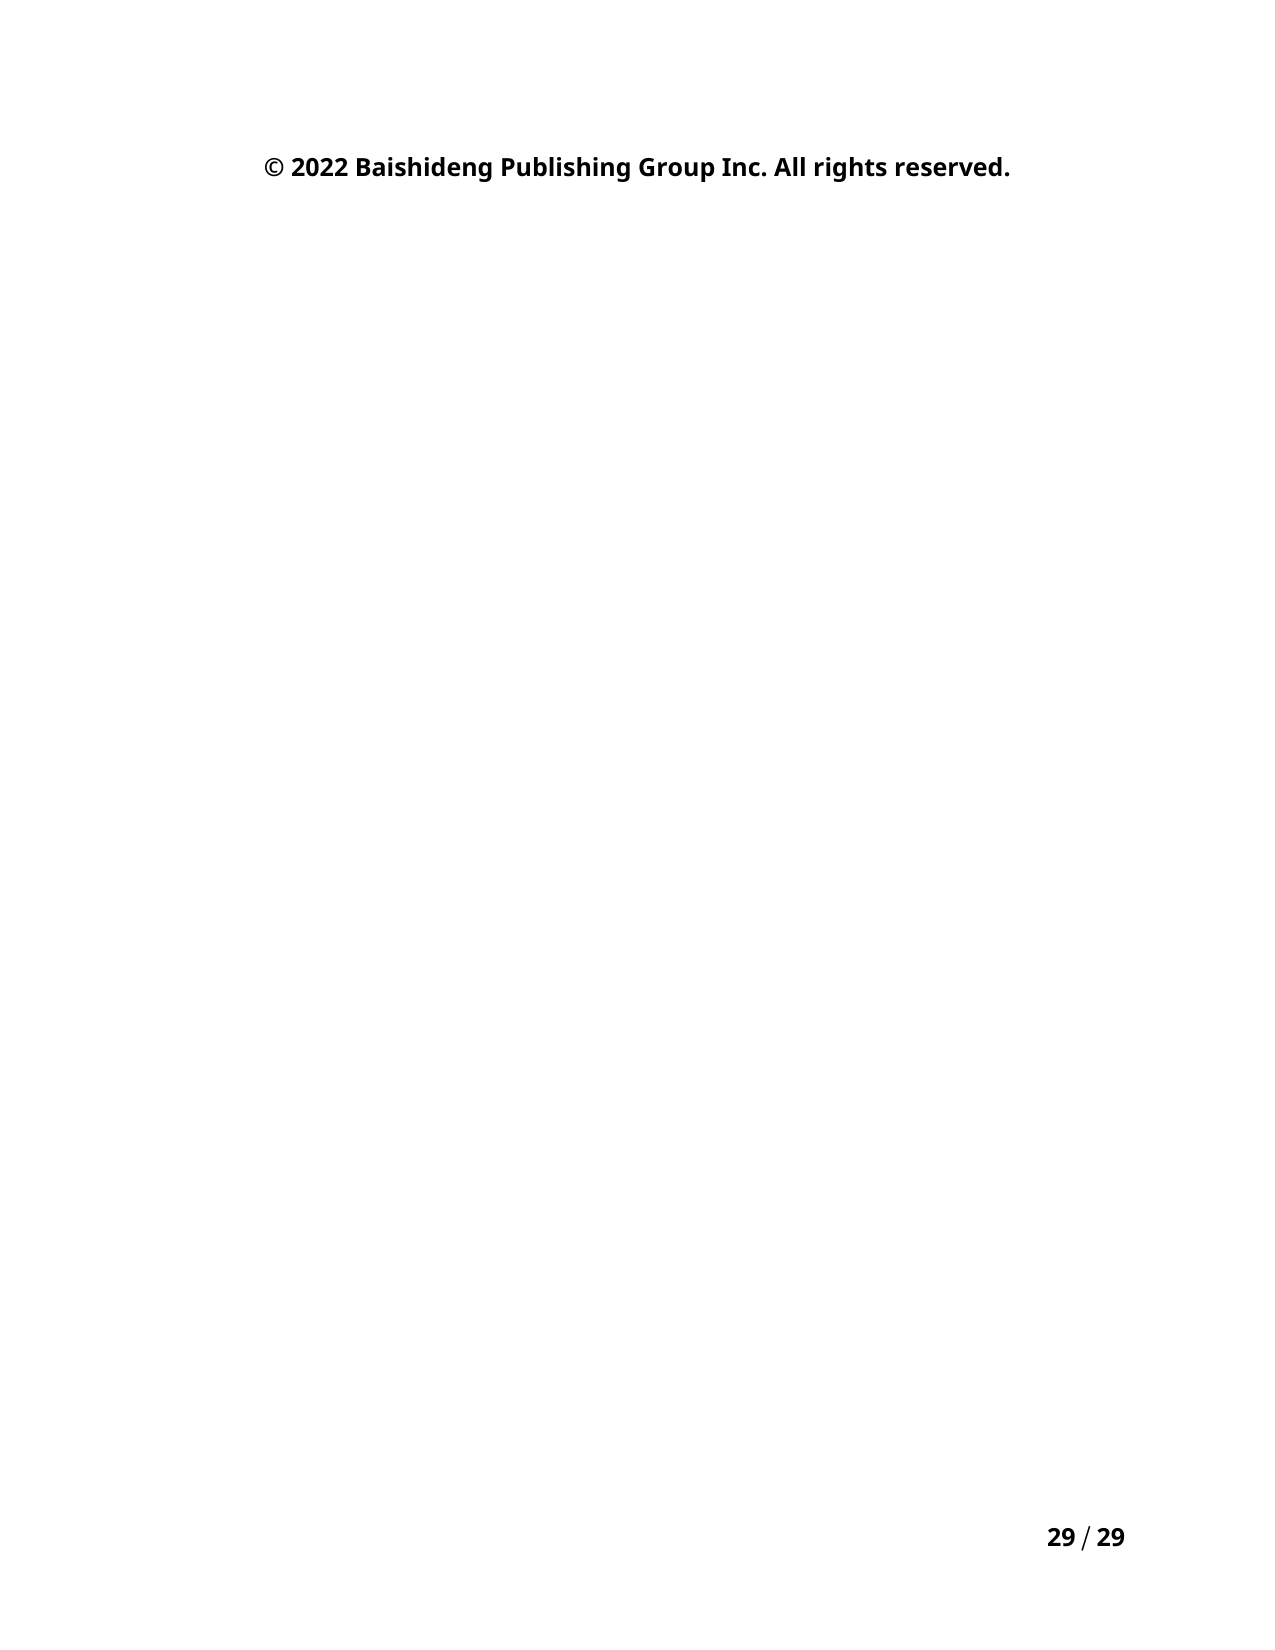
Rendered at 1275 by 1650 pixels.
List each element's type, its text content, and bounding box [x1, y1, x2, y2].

text © 2022 Baishideng Publishing Group Inc. All rights reserved. [150, 150, 1125, 184]
